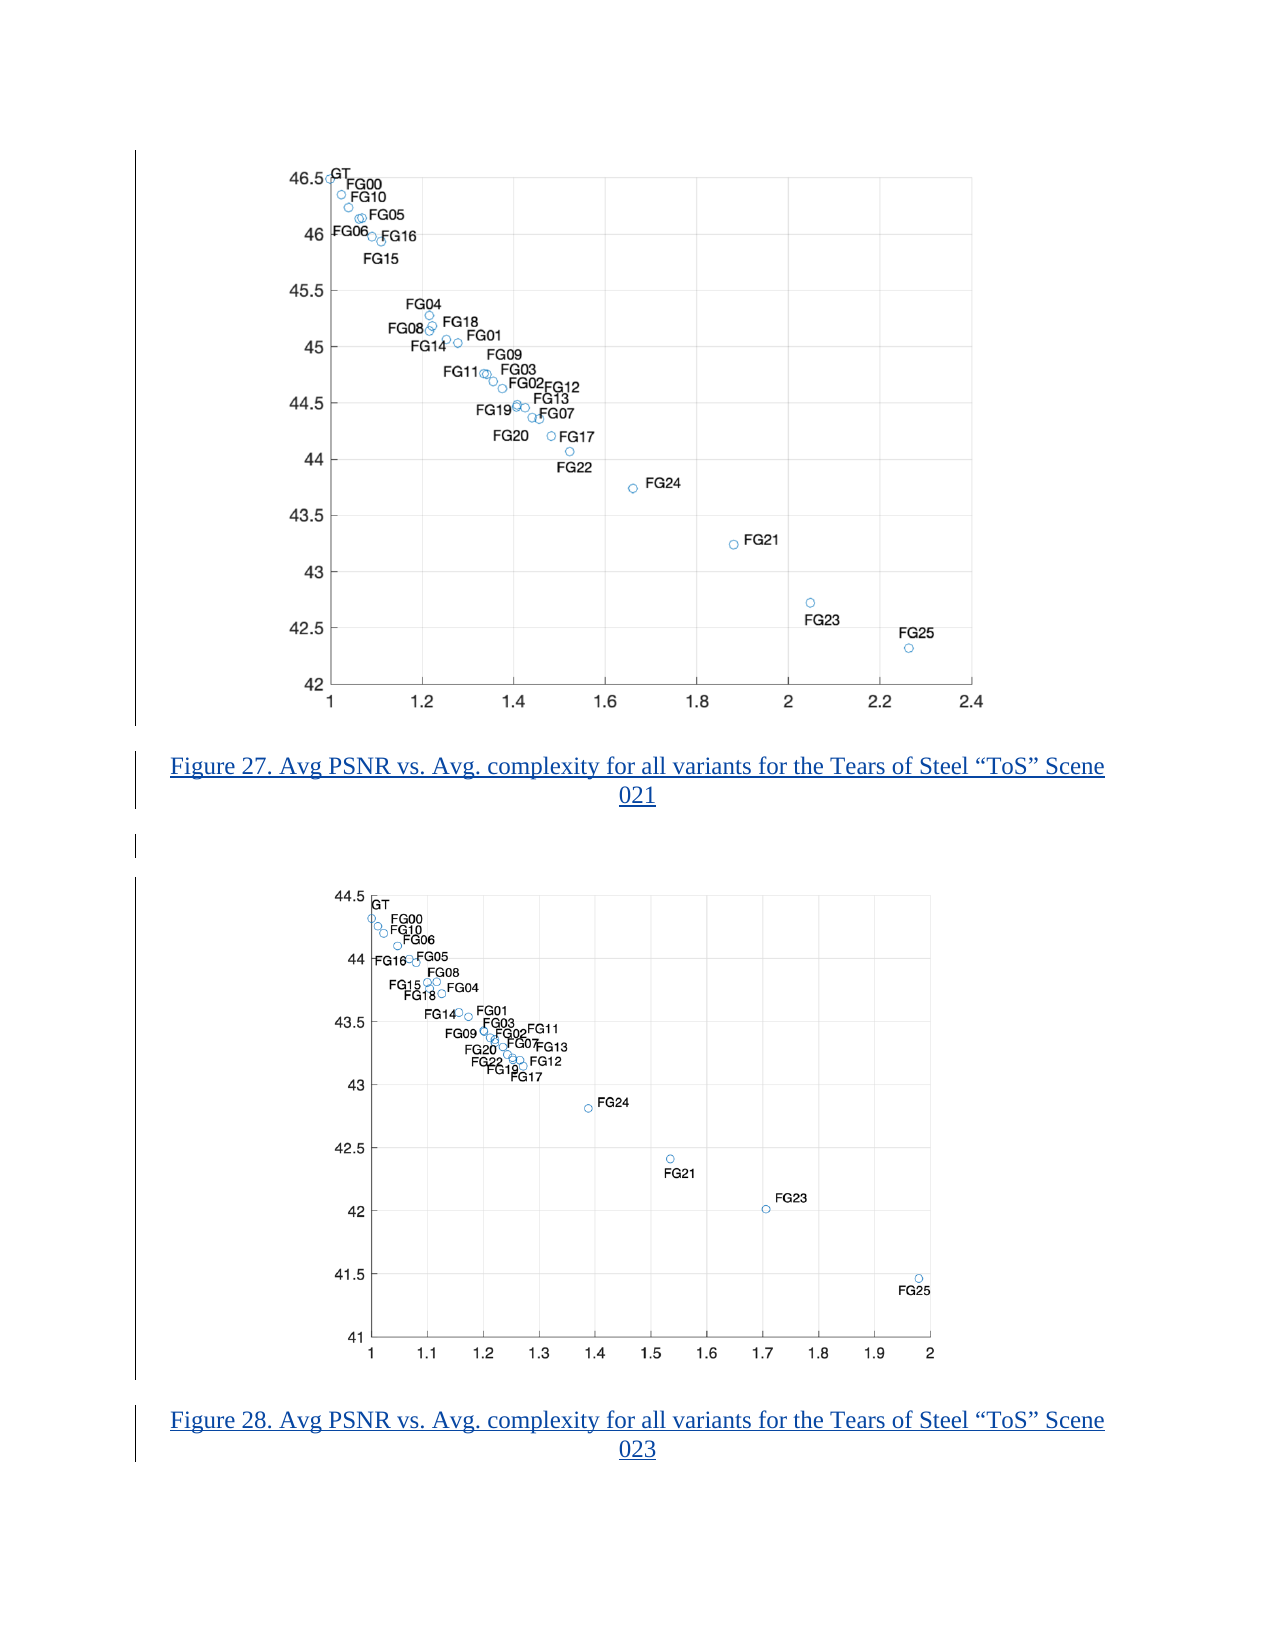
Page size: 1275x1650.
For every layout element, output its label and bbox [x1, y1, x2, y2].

picture [321, 876, 954, 1380]
picture [276, 150, 999, 727]
